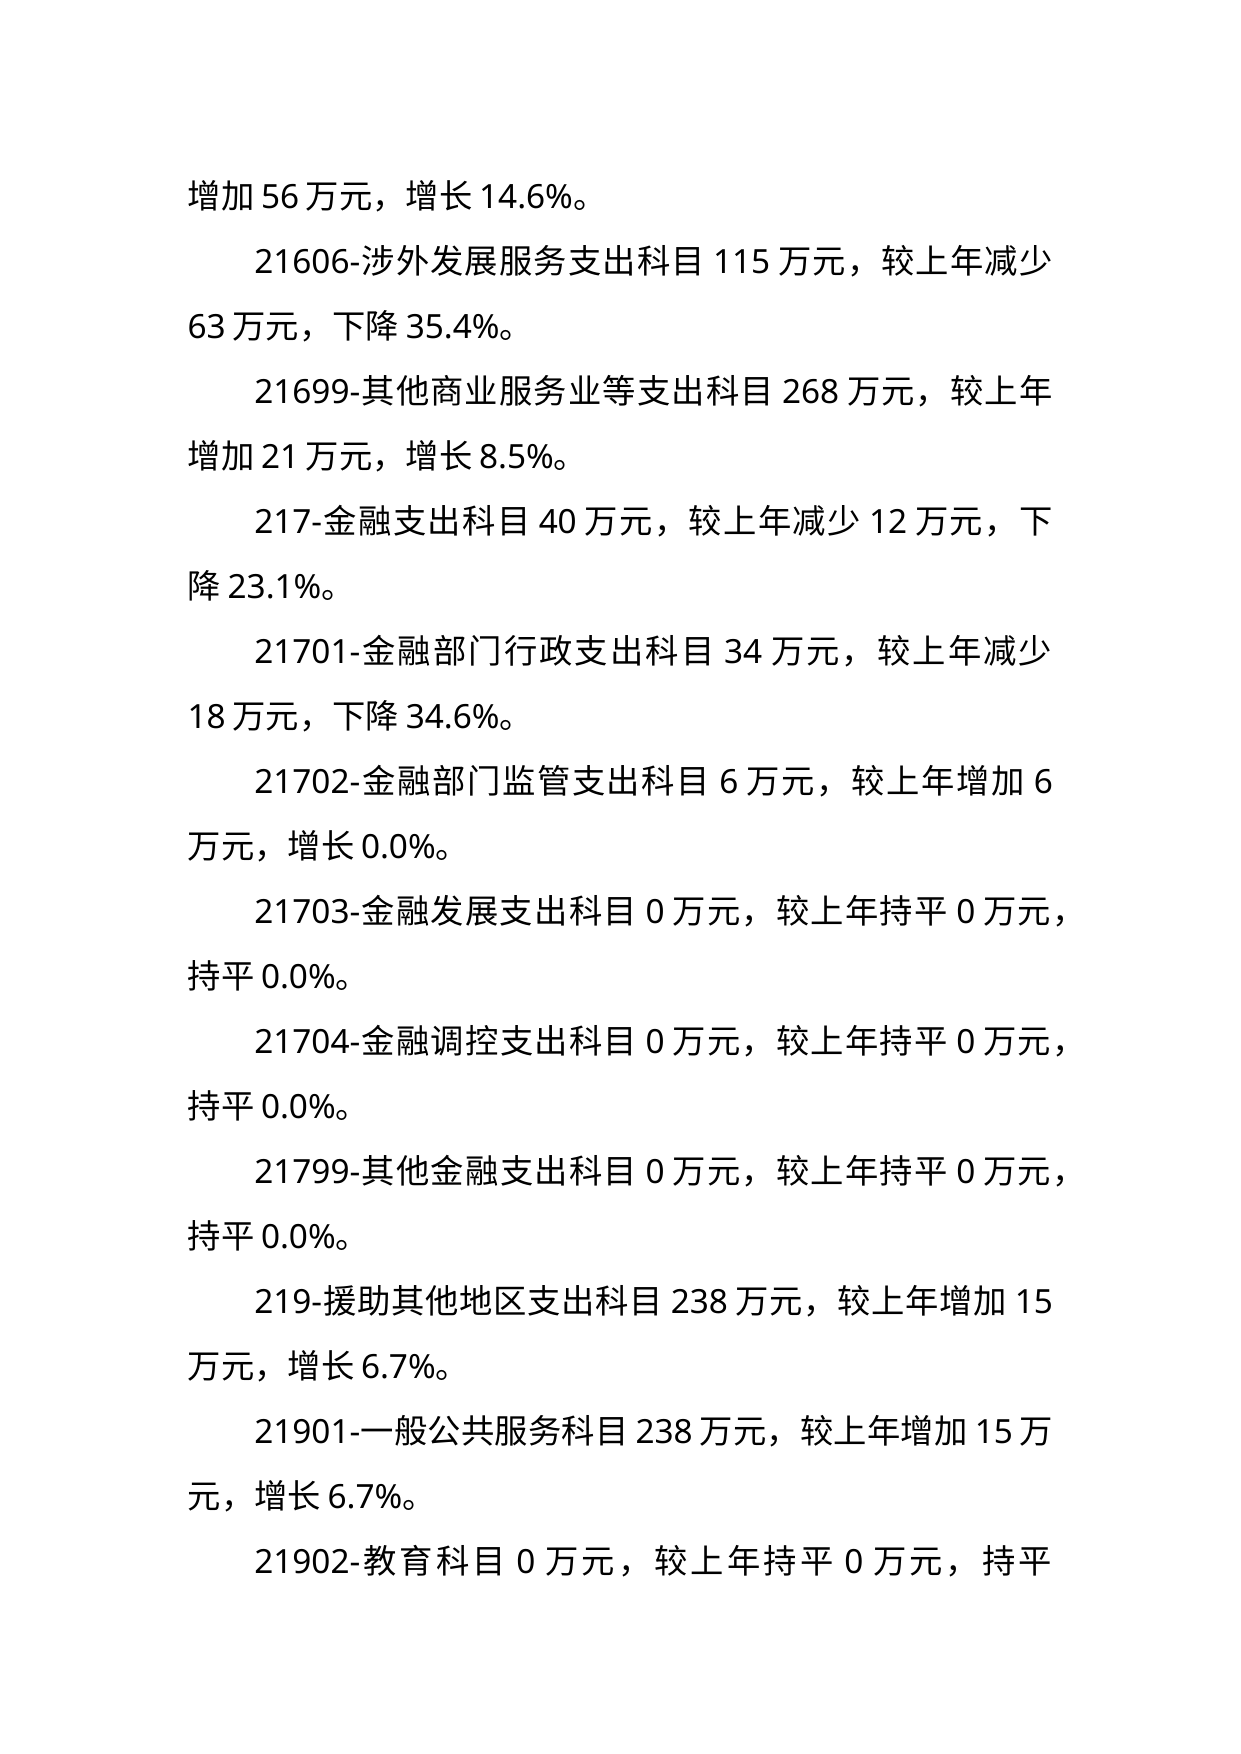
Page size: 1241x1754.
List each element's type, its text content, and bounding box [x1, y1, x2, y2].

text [187, 1527, 1053, 1592]
text 21606-涉外发展服务支出科目115万元，较上年减少63万元，下降35.4%。 [187, 227, 1053, 357]
text 21704-金融调控支出科目0万元，较上年持平0万元，持平0.0%。 [187, 1007, 1053, 1137]
text 219-援助其他地区支出科目238万元，较上年增加15万元，增长6.7%。 [187, 1267, 1053, 1397]
text 21703-金融发展支出科目0万元，较上年持平0万元，持平0.0%。 [187, 877, 1053, 1007]
text 21901-一般公共服务科目238万元，较上年增加15万元，增长6.7%。 [187, 1397, 1053, 1527]
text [187, 162, 1053, 227]
text 21699-其他商业服务业等支出科目268万元，较上年增加21万元，增长8.5%。 [187, 357, 1053, 487]
text 21702-金融部门监管支出科目6万元，较上年增加6万元，增长0.0%。 [187, 747, 1053, 877]
text 217-金融支出科目40万元，较上年减少12万元，下降23.1%。 [187, 487, 1053, 617]
text 21799-其他金融支出科目0万元，较上年持平0万元，持平0.0%。 [187, 1137, 1053, 1267]
text 21701-金融部门行政支出科目34万元，较上年减少18万元，下降34.6%。 [187, 617, 1053, 747]
